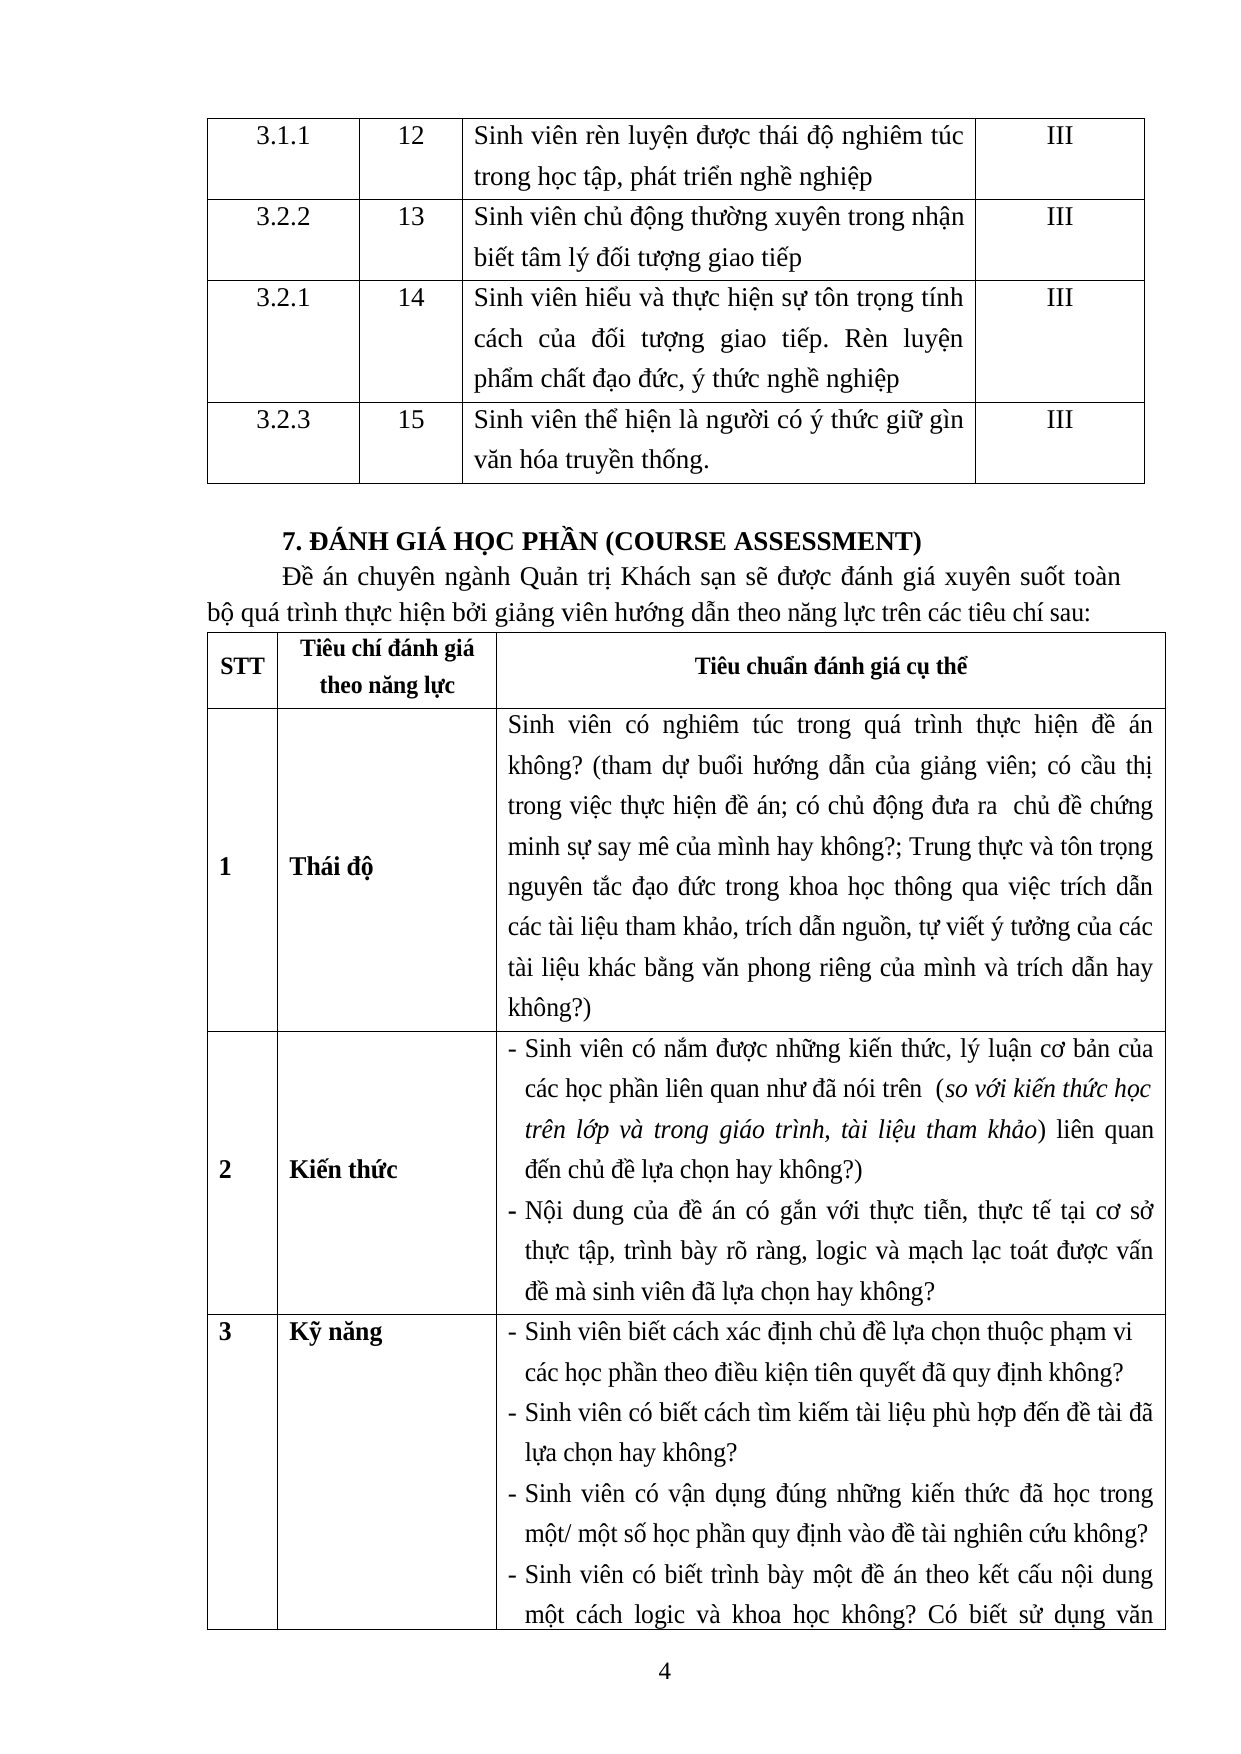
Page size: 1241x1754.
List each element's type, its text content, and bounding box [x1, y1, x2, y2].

table_cell III [976, 403, 1144, 483]
table_cell 3.2.1 [208, 281, 359, 402]
text Đề án chuyên ngành Quản trị Khách sạn sẽ được đánh giá xuyên suốt toàn bộ quá trình thực hiện bởi giảng viên hướng dẫn theo năng lực trên các tiêu chí sau: [207, 560, 1122, 627]
table_cell 3.2.2 [208, 200, 359, 280]
table_cell III [976, 119, 1144, 199]
table_cell Sinh viên có nắm được những kiến thức, lý luận cơ bản của các học phần liên quan như đã nói trên (so với kiến thức học trên lớp và trong giáo trình, tài liệu tham khảo) liên quan đến chủ đề lựa chọn hay không?) Nội dung của đề án có gắn với thực tiễn, thực tế tại cơ sở thực tập, trình bày rõ ràng, logic và mạch lạc toát được vấn đề mà sinh viên đã lựa chọn hay không? [497, 1032, 1165, 1314]
table_cell 12 [360, 119, 462, 199]
table_cell Sinh viên có nghiêm túc trong quá trình thực hiện đề án không? (tham dự buổi hướng dẫn của giảng viên; có cầu thị trong việc thực hiện đề án; có chủ động đưa ra chủ đề chứng minh sự say mê của mình hay không?; Trung thực và tôn trọng nguyên tắc đạo đức trong khoa học thông qua việc trích dẫn các tài liệu tham khảo, trích dẫn nguồn, tự viết ý tưởng của các tài liệu khác bằng văn phong riêng của mình và trích dẫn hay không?) [497, 709, 1165, 1031]
table_cell Kiến thức [278, 1032, 496, 1314]
table_cell Sinh viên chủ động thường xuyên trong nhận biết tâm lý đối tượng giao tiếp [463, 200, 975, 280]
table_cell Sinh viên thể hiện là người có ý thức giữ gìn văn hóa truyền thống. [463, 403, 975, 483]
table_cell 14 [360, 281, 462, 402]
table_cell 1 [208, 709, 277, 1031]
text 7. ĐÁNH GIÁ HỌC PHẦN (COURSE ASSESSMENT) [207, 524, 1122, 556]
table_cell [497, 1315, 1165, 1629]
table_cell Kỹ năng [278, 1315, 496, 1629]
table_cell 2 [208, 1032, 277, 1314]
table_cell III [976, 200, 1144, 280]
table_cell 13 [360, 200, 462, 280]
table_header STT [208, 633, 277, 707]
table_cell Sinh viên rèn luyện được thái độ nghiêm túc trong học tập, phát triển nghề nghiệp [463, 119, 975, 199]
table_header Tiêu chuẩn đánh giá cụ thể [497, 633, 1165, 707]
table_cell 3.2.3 [208, 403, 359, 483]
table_cell Sinh viên hiểu và thực hiện sự tôn trọng tính cách của đối tượng giao tiếp. Rèn luyện phẩm chất đạo đức, ý thức nghề nghiệp [463, 281, 975, 402]
table_cell 3.1.1 [208, 119, 359, 199]
table_cell III [976, 281, 1144, 402]
table_cell 15 [360, 403, 462, 483]
table_cell Thái độ [278, 709, 496, 1031]
table_header Tiêu chí đánh giá theo năng lực [278, 633, 496, 707]
table_cell 3 [208, 1315, 277, 1629]
